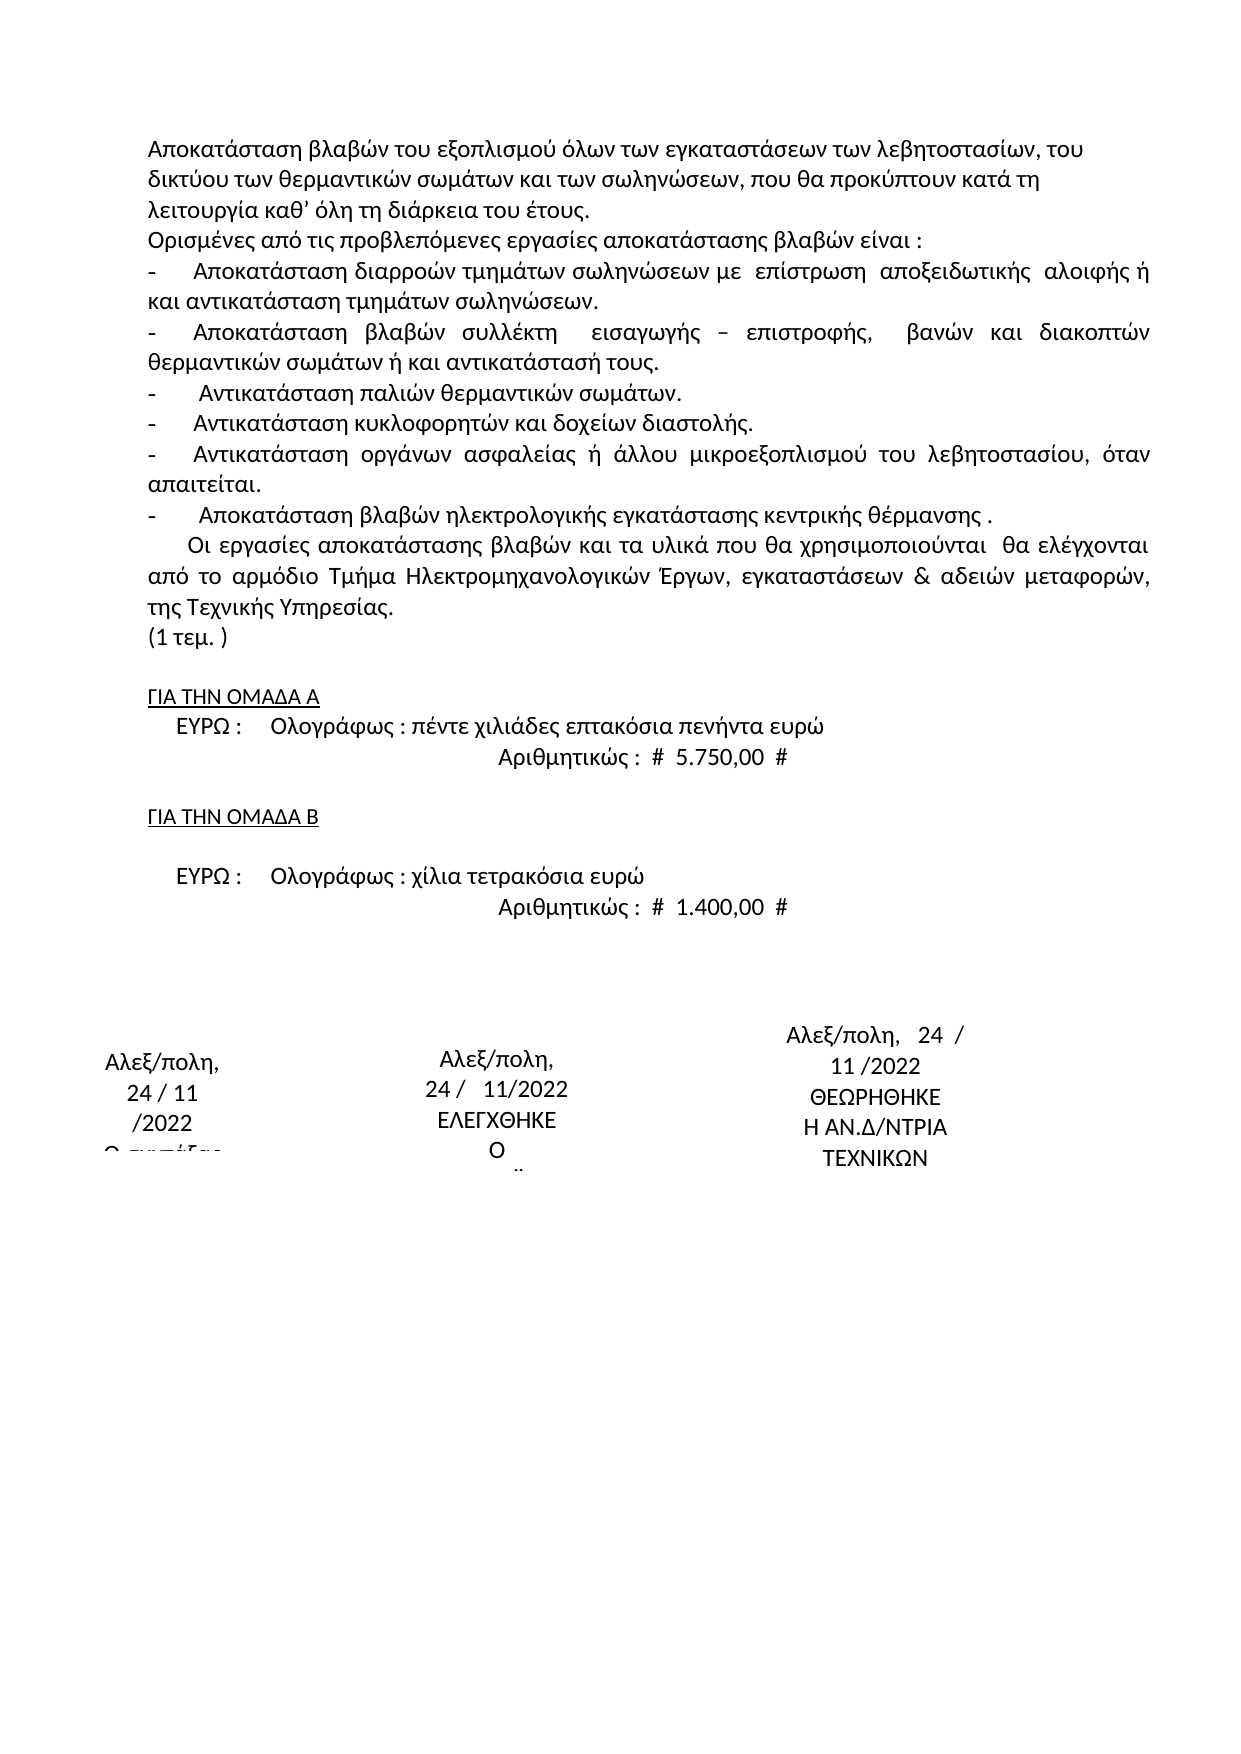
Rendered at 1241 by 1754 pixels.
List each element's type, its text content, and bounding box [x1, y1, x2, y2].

text Αριθμητικώς : # 1.400,00 # [148, 891, 1152, 921]
list Αντικατάσταση παλιών θερμαντικών σωμάτων. [148, 377, 1152, 408]
text (1 τεμ. ) [148, 621, 1152, 652]
list Αποκατάσταση βλαβών ηλεκτρολογικής εγκατάστασης κεντρικής θέρμανσης . [148, 499, 1152, 530]
text Ορισμένες από τις προβλεπόμενες εργασίες αποκατάστασης βλαβών είναι : [148, 224, 1152, 255]
text ΕΥΡΩ : Ολογράφως : χίλια τετρακόσια ευρώ [148, 860, 1152, 891]
text ΕΥΡΩ : Ολογράφως : πέντε χιλιάδες επτακόσια πενήντα ευρώ [148, 710, 1152, 741]
text Αποκατάσταση βλαβών του εξοπλισμού όλων των εγκαταστάσεων των λεβητοστασίων, του δικτύου των θερμαντικών σωμάτων και των σωληνώσεων, που θα προκύπτουν κατά τη λειτουργία καθ’ όλη τη διάρκεια του έτους. [148, 133, 1152, 224]
list Αποκατάσταση διαρροών τμημάτων σωληνώσεων με επίστρωση αποξειδωτικής αλοιφής ή και αντικατάσταση τμημάτων σωληνώσεων. [148, 255, 1152, 316]
text ΓΙΑ ΤΗΝ ΟΜΑΔΑ Β [148, 802, 1152, 830]
text ΓΙΑ ΤΗΝ ΟΜΑΔΑ Α [148, 682, 1152, 710]
list Αντικατάσταση κυκλοφορητών και δοχείων διαστολής. [148, 408, 1152, 438]
text Αριθμητικώς : # 5.750,00 # [148, 741, 1152, 771]
list Αποκατάσταση βλαβών συλλέκτη εισαγωγής – επιστροφής, βανών και διακοπτών θερμαντικών σωμάτων ή και αντικατάστασή τους. [148, 316, 1152, 377]
list Αντικατάσταση οργάνων ασφαλείας ή άλλου μικροεξοπλισμού του λεβητοστασίου, όταν απαιτείται. [148, 438, 1152, 499]
text Οι εργασίες αποκατάστασης βλαβών και τα υλικά που θα χρησιμοποιούνται θα ελέγχονται από το αρμόδιο Τμήμα Ηλεκτρομηχανολογικών Έργων, εγκαταστάσεων & αδειών μεταφορών, της Τεχνικής Υπηρεσίας. [148, 530, 1152, 621]
